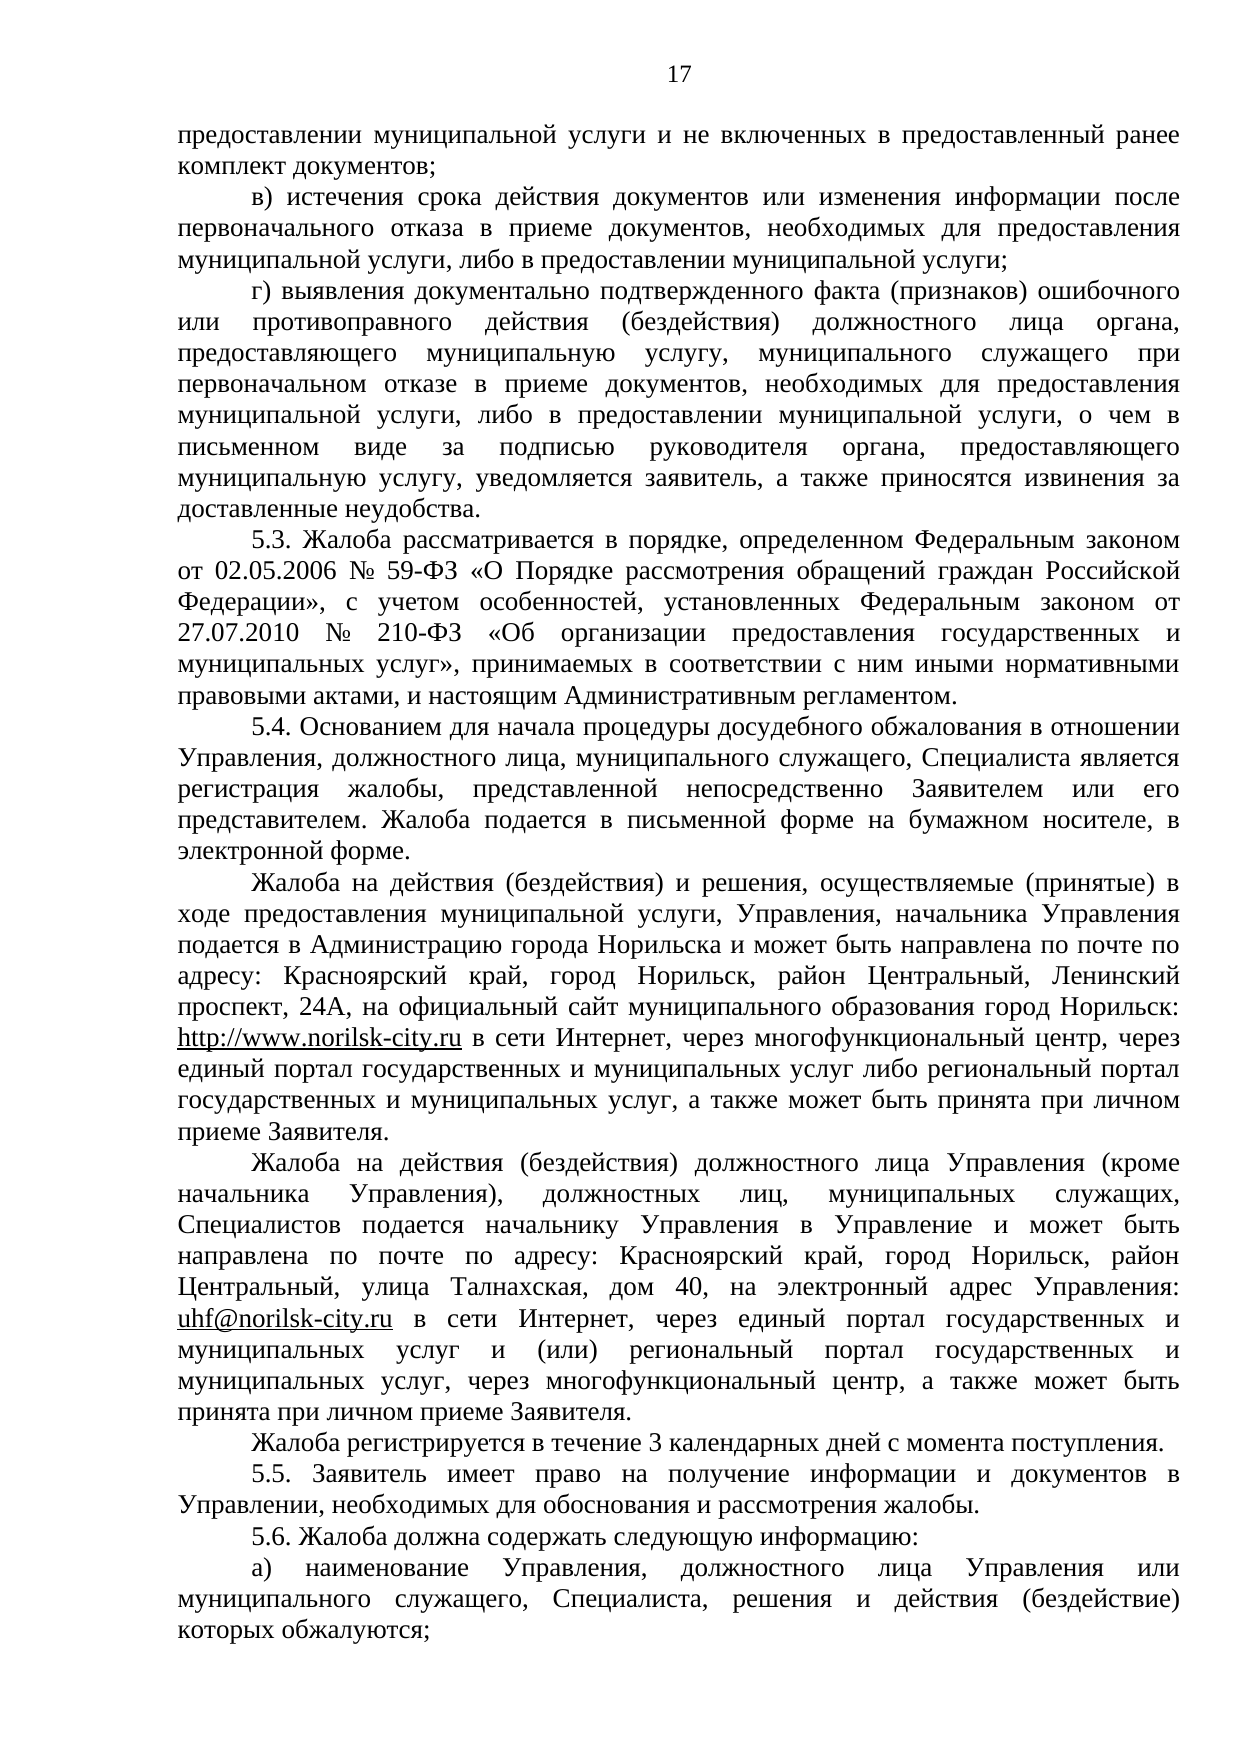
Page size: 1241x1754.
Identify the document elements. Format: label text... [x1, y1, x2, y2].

text 5.3. Жалоба рассматривается в порядке, определенном Федеральным законом от 02.05.2006 № 59-ФЗ «О Порядке рассмотрения обращений граждан Российской Федерации», с учетом особенностей, установленных Федеральным законом от 27.07.2010 № 210-ФЗ «Об организации предоставления государственных и муниципальных услуг», принимаемых в соответствии с ним иными нормативными правовыми актами, и настоящим Административным регламентом. [177, 523, 1181, 710]
text 5.6. Жалоба должна содержать следующую информацию: [177, 1520, 1181, 1551]
text Жалоба регистрируется в течение 3 календарных дней с момента поступления. [177, 1426, 1181, 1457]
text 5.4. Основанием для начала процедуры досудебного обжалования в отношении Управления, должностного лица, муниципального служащего, Специалиста является регистрация жалобы, представленной непосредственно Заявителем или его представителем. Жалоба подается в письменной форме на бумажном носителе, в электронной форме. [177, 710, 1181, 866]
text 5.5. Заявитель имеет право на получение информации и документов в Управлении, необходимых для обоснования и рассмотрения жалобы. [177, 1457, 1181, 1520]
text а) наименование Управления, должностного лица Управления или муниципального служащего, Специалиста, решения и действия (бездействие) которых обжалуются; [177, 1551, 1181, 1644]
text г) выявления документально подтвержденного факта (признаков) ошибочного или противоправного действия (бездействия) должностного лица органа, предоставляющего муниципальную услугу, муниципального служащего при первоначальном отказе в приеме документов, необходимых для предоставления муниципальной услуги, либо в предоставлении муниципальной услуги, о чем в письменном виде за подписью руководителя органа, предоставляющего муниципальную услугу, уведомляется заявитель, а также приносятся извинения за доставленные неудобства. [177, 274, 1181, 523]
text в) истечения срока действия документов или изменения информации после первоначального отказа в приеме документов, необходимых для предоставления муниципальной услуги, либо в предоставлении муниципальной услуги; [177, 180, 1181, 274]
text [177, 118, 1181, 180]
text Жалоба на действия (бездействия) и решения, осуществляемые (принятые) в ходе предоставления муниципальной услуги, Управления, начальника Управления подается в Администрацию города Норильска и может быть направлена по почте по адресу: Красноярский край, город Норильск, район Центральный, Ленинский проспект, 24А, на официальный сайт муниципального образования город Норильск: http://www.norilsk-city.ru в сети Интернет, через многофункциональный центр, через единый портал государственных и муниципальных услуг либо региональный портал государственных и муниципальных услуг, а также может быть принята при личном приеме Заявителя. [177, 866, 1181, 1146]
text Жалоба на действия (бездействия) должностного лица Управления (кроме начальника Управления), должностных лиц, муниципальных служащих, Специалистов подается начальнику Управления в Управление и может быть направлена по почте по адресу: Красноярский край, город Норильск, район Центральный, улица Талнахская, дом 40, на электронный адрес Управления: uhf@norilsk-city.ru в сети Интернет, через единый портал государственных и муниципальных услуг и (или) региональный портал государственных и муниципальных услуг, через многофункциональный центр, а также может быть принята при личном приеме Заявителя. [177, 1146, 1181, 1426]
